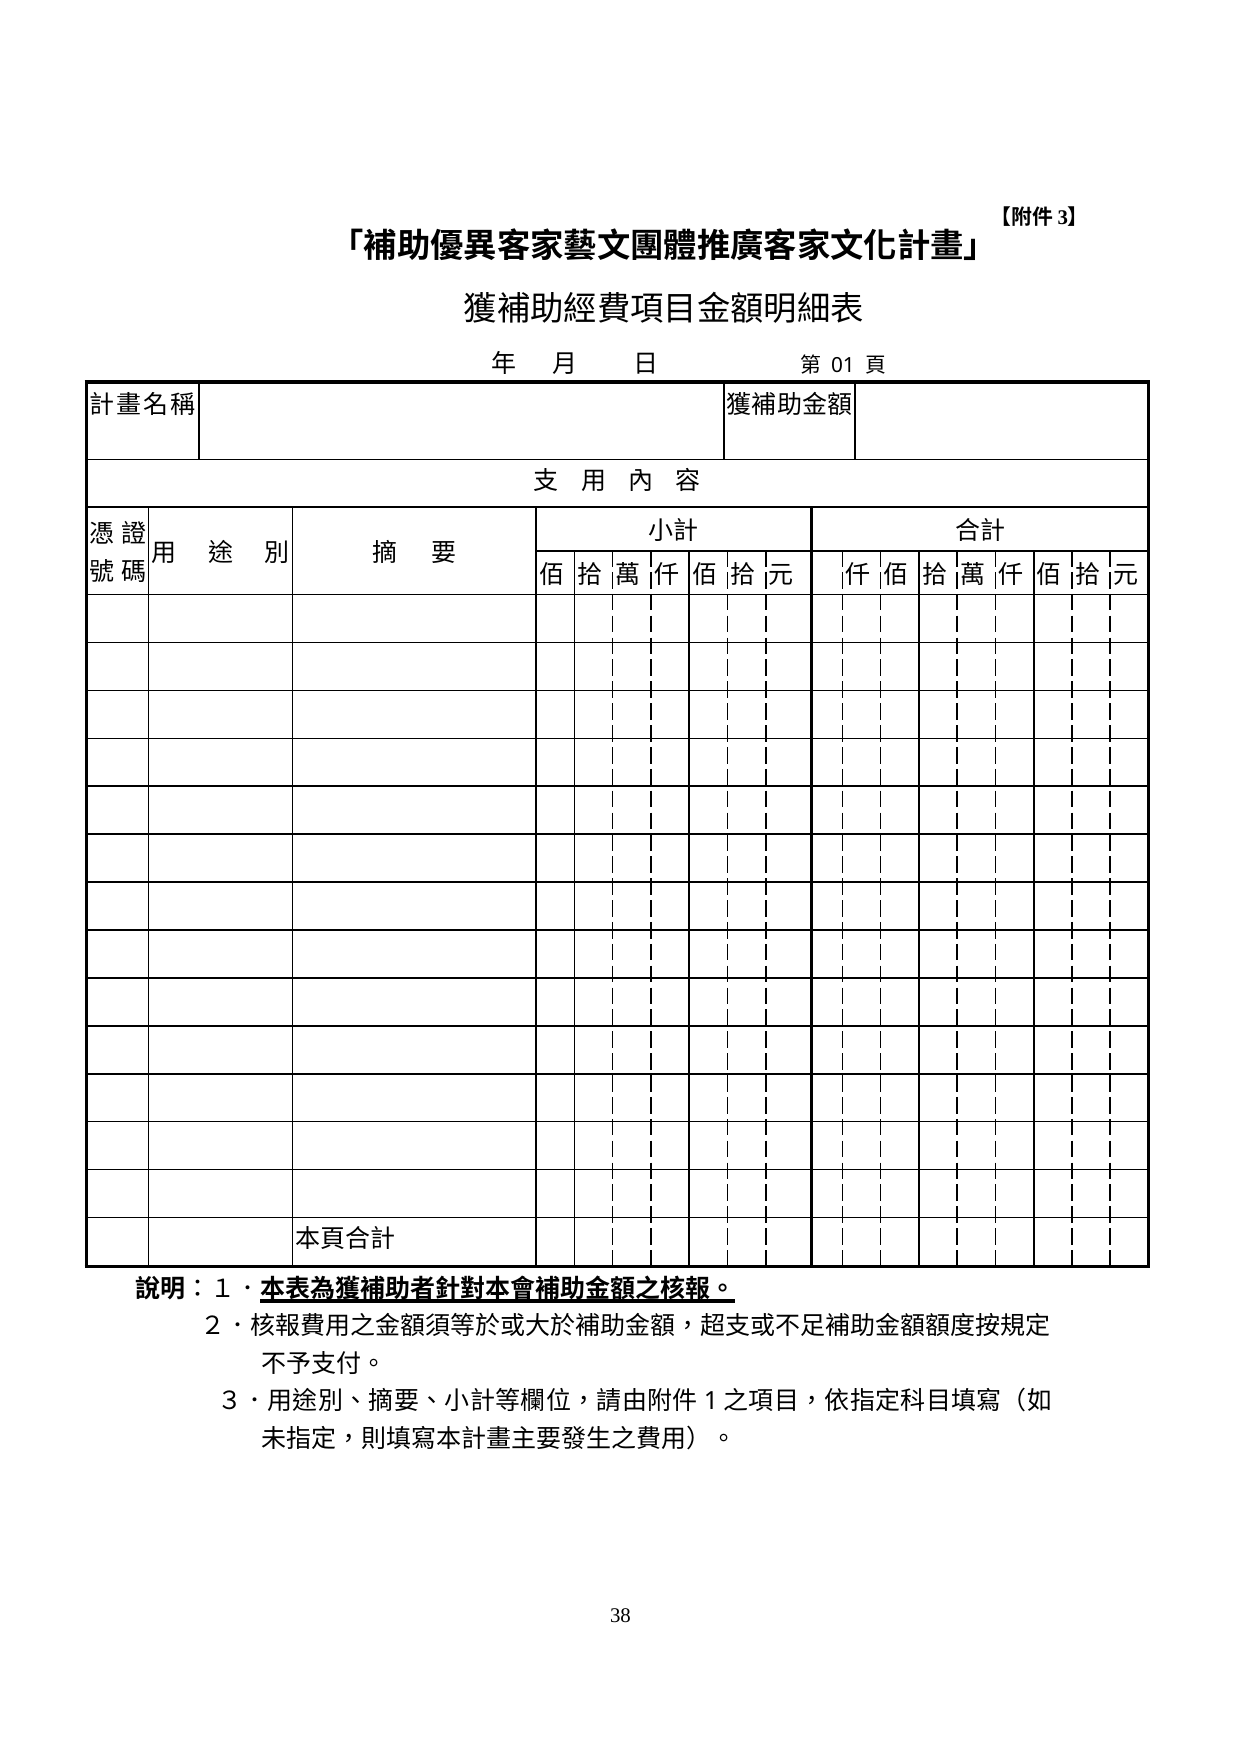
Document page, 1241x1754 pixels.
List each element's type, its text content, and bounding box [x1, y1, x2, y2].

table_cell [651, 739, 688, 785]
table_cell [651, 1122, 688, 1169]
table_cell [957, 1075, 996, 1121]
table_cell [728, 691, 766, 737]
table_cell [1035, 931, 1072, 977]
table_cell [575, 595, 613, 642]
table_cell [1072, 835, 1110, 881]
table_cell [1072, 1027, 1110, 1073]
table_cell [813, 691, 842, 737]
table_cell [575, 739, 613, 785]
table_cell [996, 643, 1033, 689]
table_cell [690, 883, 727, 929]
table_cell [88, 1027, 148, 1073]
table_cell [88, 1170, 148, 1217]
table_cell [813, 979, 842, 1025]
table_cell [996, 883, 1033, 929]
table_cell [149, 883, 292, 929]
table_cell [1072, 787, 1110, 833]
table_cell [1035, 1218, 1072, 1264]
table_cell [957, 595, 996, 642]
table_cell 拾 [728, 552, 766, 594]
table_cell [149, 739, 292, 785]
table_cell [88, 1122, 148, 1169]
table_cell [996, 1122, 1033, 1169]
table_cell [149, 979, 292, 1025]
table_cell 支 用 內 容 [88, 460, 1147, 506]
table_cell [728, 883, 766, 929]
table_cell [920, 739, 957, 785]
table_cell [957, 1170, 996, 1217]
table_cell [149, 691, 292, 737]
table_cell 萬 [613, 552, 651, 594]
table_cell [881, 979, 918, 1025]
table_cell [728, 1122, 766, 1169]
table_cell [293, 1170, 535, 1217]
table_cell [537, 739, 574, 785]
table_cell [1035, 643, 1072, 689]
table_cell [1035, 1027, 1072, 1073]
table_cell 佰 [537, 552, 574, 594]
table_cell [843, 643, 881, 689]
table_cell [766, 883, 810, 929]
table_cell [728, 1027, 766, 1073]
table_cell [1110, 1170, 1147, 1217]
table_cell [1072, 1218, 1110, 1264]
table_cell [728, 643, 766, 689]
table_cell [728, 835, 766, 881]
table_cell [957, 691, 996, 737]
table_cell [575, 931, 613, 977]
table_cell [813, 1122, 842, 1169]
table_cell 憑證號碼 [88, 508, 148, 594]
table_cell [651, 1075, 688, 1121]
table_cell [881, 643, 918, 689]
table_cell [293, 739, 535, 785]
table_cell [957, 1218, 996, 1264]
table_cell [996, 979, 1033, 1025]
table_cell [690, 595, 727, 642]
table_cell [766, 1027, 810, 1073]
table_cell [1035, 979, 1072, 1025]
table_cell [766, 1218, 810, 1264]
table_cell [537, 1075, 574, 1121]
table_cell [149, 1027, 292, 1073]
table_cell [1072, 883, 1110, 929]
table_cell [881, 787, 918, 833]
table_cell 萬 [957, 552, 996, 594]
table_cell 拾 [920, 552, 957, 594]
table_cell [613, 1027, 651, 1073]
table_cell [996, 787, 1033, 833]
table_cell [957, 835, 996, 881]
table_cell [1072, 691, 1110, 737]
table_cell [575, 691, 613, 737]
table_cell [1035, 595, 1072, 642]
table_cell 拾 [1072, 552, 1110, 594]
table_cell [996, 1027, 1033, 1073]
table_cell [957, 1027, 996, 1073]
table_cell [293, 1075, 535, 1121]
table_cell [766, 691, 810, 737]
table_cell [728, 1075, 766, 1121]
table_cell [537, 691, 574, 737]
table_cell [1110, 1218, 1147, 1264]
table_cell [1110, 1027, 1147, 1073]
table_cell [575, 1075, 613, 1121]
table_cell [766, 1170, 810, 1217]
table_cell [651, 691, 688, 737]
table_cell [766, 595, 810, 642]
table_cell [537, 643, 574, 689]
table_cell [88, 835, 148, 881]
table_cell [920, 595, 957, 642]
table_cell [1035, 691, 1072, 737]
table_cell [813, 787, 842, 833]
table_cell [1110, 691, 1147, 737]
table_cell [843, 883, 881, 929]
table_cell [575, 1122, 613, 1169]
table_cell [920, 883, 957, 929]
table_cell [813, 739, 842, 785]
table_cell [149, 1170, 292, 1217]
table_cell [1110, 739, 1147, 785]
table_cell [1110, 1075, 1147, 1121]
table_cell [957, 979, 996, 1025]
table_cell [1110, 979, 1147, 1025]
table_cell [293, 835, 535, 881]
table_cell [575, 1027, 613, 1073]
table_cell [881, 1075, 918, 1121]
table_cell [690, 643, 727, 689]
table_cell [537, 883, 574, 929]
table_cell [1072, 931, 1110, 977]
table_cell [651, 1170, 688, 1217]
table_cell [149, 1122, 292, 1169]
table_cell [843, 595, 881, 642]
table_cell [813, 552, 842, 594]
table_cell [690, 787, 727, 833]
table_cell [88, 691, 148, 737]
table_cell [996, 691, 1033, 737]
table_cell [920, 691, 957, 737]
table_cell [813, 883, 842, 929]
table_cell [1072, 1122, 1110, 1169]
table_cell [920, 979, 957, 1025]
table_cell [813, 1218, 842, 1264]
table_cell [293, 931, 535, 977]
table_cell [575, 1218, 613, 1264]
table_cell 本頁合計 [293, 1218, 535, 1264]
table_cell 摘 要 [293, 508, 535, 594]
table_cell [920, 1122, 957, 1169]
table_cell [1072, 595, 1110, 642]
table_cell [1035, 1075, 1072, 1121]
table_cell [728, 931, 766, 977]
table_cell [881, 595, 918, 642]
table_cell [1110, 1122, 1147, 1169]
table_cell [881, 931, 918, 977]
table_cell [813, 835, 842, 881]
table_cell [293, 643, 535, 689]
table_cell [996, 931, 1033, 977]
table_cell [881, 1218, 918, 1264]
table_cell [766, 739, 810, 785]
table_cell [1035, 739, 1072, 785]
table_cell [957, 1122, 996, 1169]
table_cell [920, 931, 957, 977]
table_cell [728, 1218, 766, 1264]
table_cell [690, 739, 727, 785]
table_cell [813, 1027, 842, 1073]
table_cell [149, 643, 292, 689]
table_cell [843, 931, 881, 977]
table_cell [613, 1075, 651, 1121]
table_cell [843, 835, 881, 881]
table_cell [996, 595, 1033, 642]
table_cell [881, 1170, 918, 1217]
table_cell [996, 739, 1033, 785]
table_cell [813, 595, 842, 642]
table_cell [575, 979, 613, 1025]
table_cell [728, 739, 766, 785]
table_cell [537, 787, 574, 833]
table_cell [293, 691, 535, 737]
table_cell [88, 787, 148, 833]
table_cell [728, 979, 766, 1025]
table_cell [293, 1027, 535, 1073]
table_cell [843, 1027, 881, 1073]
table_cell [537, 979, 574, 1025]
table_cell [651, 931, 688, 977]
table_cell [690, 979, 727, 1025]
table_header [200, 384, 723, 458]
table_cell [813, 931, 842, 977]
table_cell [537, 835, 574, 881]
text 說明：１．本表為獲補助者針對本會補助金額之核報。 [128, 1268, 1053, 1305]
table_cell [651, 883, 688, 929]
table_cell 佰 [881, 552, 918, 594]
table_cell [651, 835, 688, 881]
table_cell [1110, 931, 1147, 977]
table_cell [996, 1218, 1033, 1264]
table_cell [88, 595, 148, 642]
text 年 月 日 第 01 頁 [137, 343, 1139, 380]
table_header 計畫名稱 [88, 384, 198, 458]
table_cell [149, 787, 292, 833]
table_cell [843, 691, 881, 737]
table_cell [766, 1122, 810, 1169]
table_cell [1072, 1170, 1110, 1217]
table_cell [766, 643, 810, 689]
table_cell [613, 691, 651, 737]
text 獲補助經費項目金額明細表 [187, 268, 1139, 343]
table_cell [1110, 835, 1147, 881]
table_cell [293, 883, 535, 929]
table_cell [575, 643, 613, 689]
table_cell [149, 931, 292, 977]
table_cell [149, 1075, 292, 1121]
table_cell [149, 1218, 292, 1264]
table_cell [88, 979, 148, 1025]
table_cell [1035, 1170, 1072, 1217]
table_cell 元 [1110, 552, 1147, 594]
table_cell [575, 883, 613, 929]
table_cell [149, 835, 292, 881]
table_cell [881, 1027, 918, 1073]
table_cell [1035, 835, 1072, 881]
table_cell [1072, 979, 1110, 1025]
table_cell [537, 1218, 574, 1264]
table_cell [1110, 643, 1147, 689]
table_cell [813, 643, 842, 689]
table_cell [1035, 883, 1072, 929]
table_cell [690, 1218, 727, 1264]
table_cell [996, 835, 1033, 881]
table_cell [813, 1170, 842, 1217]
table_cell [766, 1075, 810, 1121]
table_cell [1035, 1122, 1072, 1169]
table_cell [1072, 643, 1110, 689]
table_cell [843, 979, 881, 1025]
table_cell [613, 835, 651, 881]
table_cell [957, 883, 996, 929]
table_cell [957, 739, 996, 785]
table_cell [728, 1170, 766, 1217]
table_cell [1110, 787, 1147, 833]
table_cell [728, 595, 766, 642]
table_cell [651, 595, 688, 642]
table_cell [575, 787, 613, 833]
table_cell [881, 835, 918, 881]
table_cell [843, 1122, 881, 1169]
table_cell 佰 [1035, 552, 1072, 594]
table_cell 用途別 [149, 508, 292, 594]
table_cell [651, 979, 688, 1025]
text ３．用途別、摘要、小計等欄位，請由附件1之項目，依指定科目填寫（如未指定，則填寫本計畫主要發生之費用）。 [217, 1380, 1053, 1455]
table_cell [766, 931, 810, 977]
table_cell [88, 931, 148, 977]
table_cell [690, 835, 727, 881]
table_cell [88, 883, 148, 929]
table_cell 小計 [537, 508, 810, 550]
table_cell 佰 [690, 552, 727, 594]
table_cell [920, 643, 957, 689]
table_cell [1072, 739, 1110, 785]
text 「補助優異客家藝文團體推廣客家文化計畫」 [187, 216, 1139, 268]
table_cell [651, 1218, 688, 1264]
table_cell [651, 643, 688, 689]
table_cell [690, 1122, 727, 1169]
table_cell [957, 643, 996, 689]
table_cell [996, 1075, 1033, 1121]
table_cell [293, 979, 535, 1025]
table_cell [88, 1075, 148, 1121]
table_header [856, 384, 1147, 458]
table_cell [651, 1027, 688, 1073]
table_cell [881, 1122, 918, 1169]
table_cell 合計 [813, 508, 1147, 550]
table_cell [575, 1170, 613, 1217]
table_cell 元 [766, 552, 810, 594]
table_cell [1035, 787, 1072, 833]
table_cell [881, 739, 918, 785]
table_cell [690, 1027, 727, 1073]
table_cell [843, 1075, 881, 1121]
table_cell [957, 787, 996, 833]
table_cell [613, 979, 651, 1025]
table_cell [575, 835, 613, 881]
table_cell [728, 787, 766, 833]
table_cell [613, 931, 651, 977]
table_cell [920, 787, 957, 833]
table_cell [690, 931, 727, 977]
table_cell [88, 1218, 148, 1264]
table_cell [149, 595, 292, 642]
table_cell [88, 739, 148, 785]
table_cell [690, 1075, 727, 1121]
table_cell [537, 595, 574, 642]
table_cell [766, 835, 810, 881]
table_cell [957, 931, 996, 977]
table_cell [881, 691, 918, 737]
table_cell [920, 1027, 957, 1073]
table_cell [537, 931, 574, 977]
table_cell [613, 739, 651, 785]
table_cell [651, 787, 688, 833]
table_cell [920, 1170, 957, 1217]
table_cell [1072, 1075, 1110, 1121]
text ２．核報費用之金額須等於或大於補助金額，超支或不足補助金額額度按規定不予支付。 [187, 1305, 1053, 1380]
table_cell [766, 979, 810, 1025]
table_cell [88, 643, 148, 689]
table_cell [690, 1170, 727, 1217]
table_cell [843, 787, 881, 833]
table_cell [920, 1218, 957, 1264]
table_cell [537, 1122, 574, 1169]
table_cell [537, 1170, 574, 1217]
table_cell [613, 595, 651, 642]
table_cell [881, 883, 918, 929]
table_cell [613, 1122, 651, 1169]
table_cell [996, 1170, 1033, 1217]
table_cell 仟 [996, 552, 1033, 594]
table_cell 拾 [575, 552, 613, 594]
table_cell [613, 643, 651, 689]
table_cell [843, 739, 881, 785]
table_cell [813, 1075, 842, 1121]
table_cell [613, 1218, 651, 1264]
table_header 獲補助金額 [725, 384, 854, 458]
table_cell [920, 835, 957, 881]
table_cell [920, 1075, 957, 1121]
table_cell [293, 787, 535, 833]
table_cell [766, 787, 810, 833]
table_cell [843, 1170, 881, 1217]
table_cell [843, 1218, 881, 1264]
table_cell [293, 595, 535, 642]
table_cell [613, 1170, 651, 1217]
table_cell [613, 787, 651, 833]
table_cell [293, 1122, 535, 1169]
table_cell [613, 883, 651, 929]
table_cell 仟 [843, 552, 881, 594]
table_cell [537, 1027, 574, 1073]
table_cell [1110, 595, 1147, 642]
table_cell 仟 [651, 552, 688, 594]
table_cell [690, 691, 727, 737]
table_cell [1110, 883, 1147, 929]
